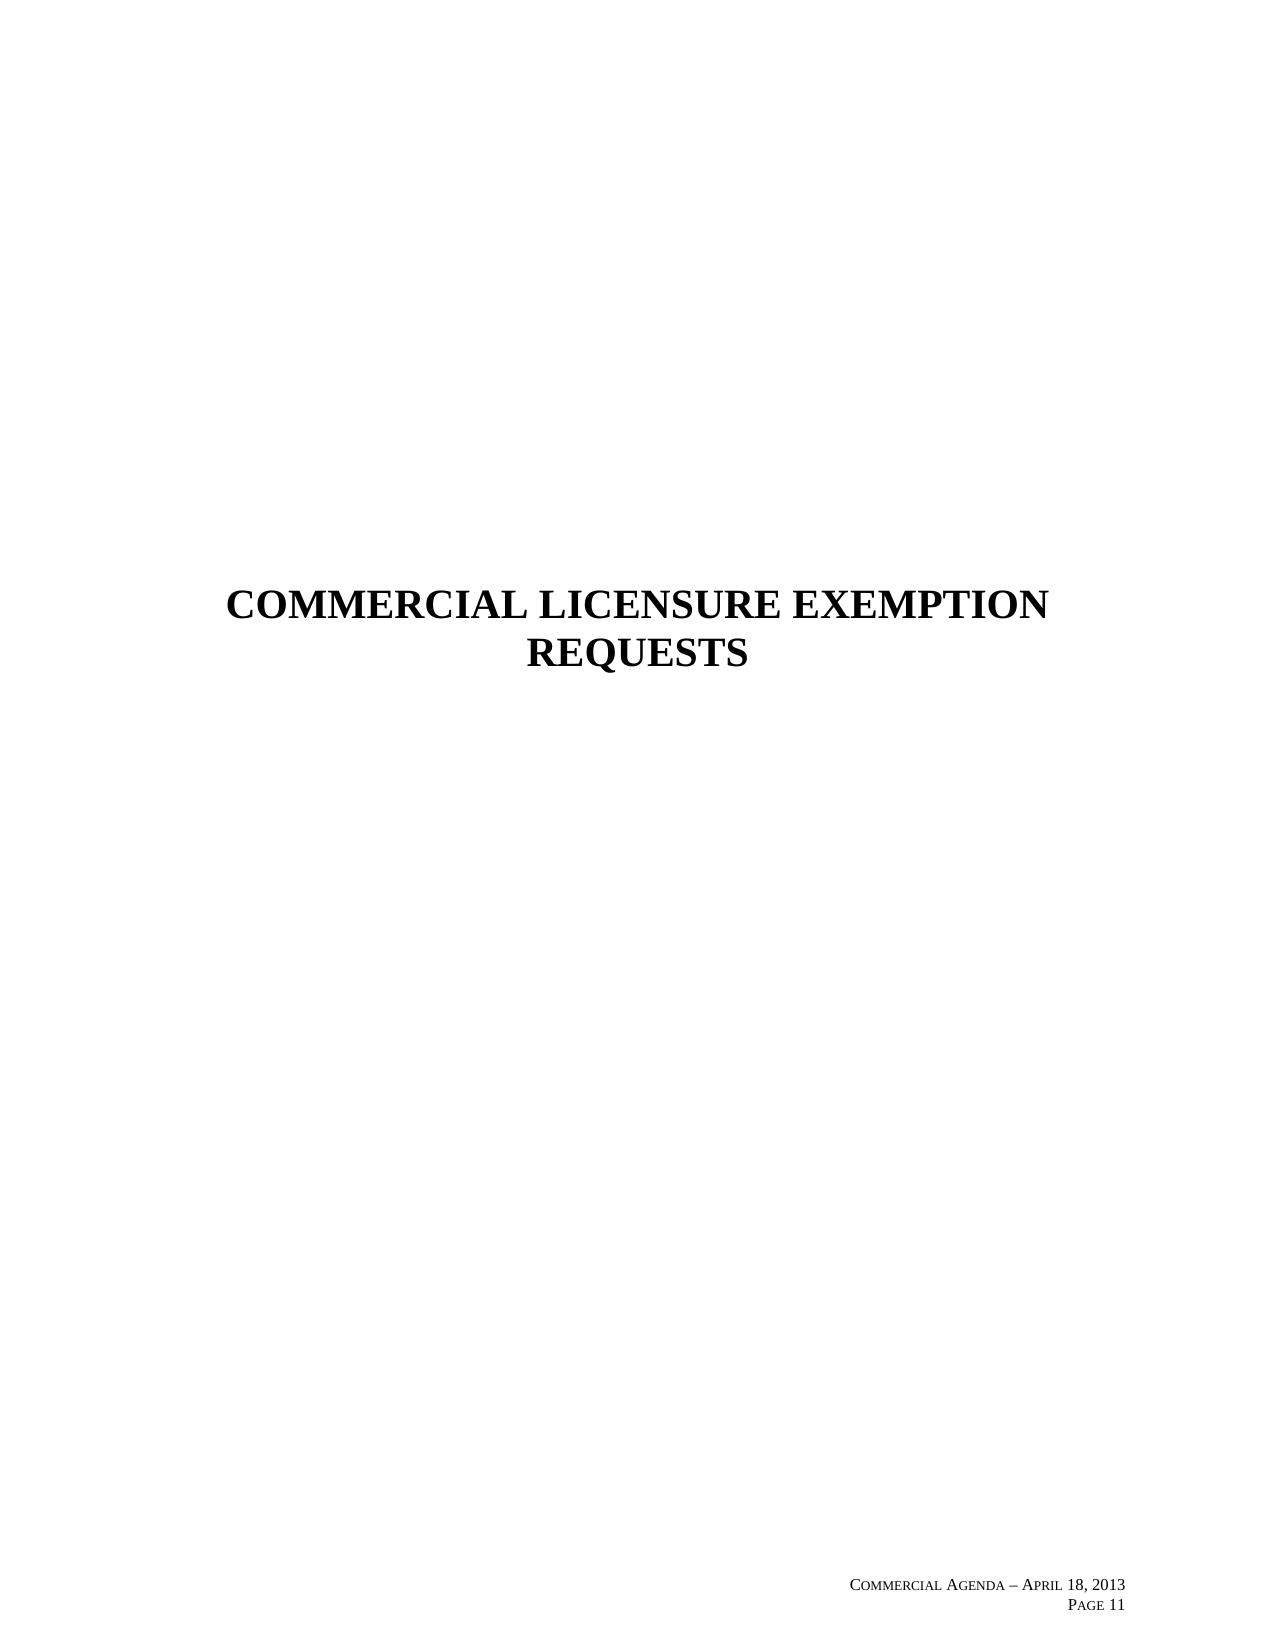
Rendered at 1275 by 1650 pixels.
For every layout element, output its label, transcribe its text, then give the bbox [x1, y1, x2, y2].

text COMMERCIAL LICENSURE EXEMPTION REQUESTS [150, 579, 1125, 675]
